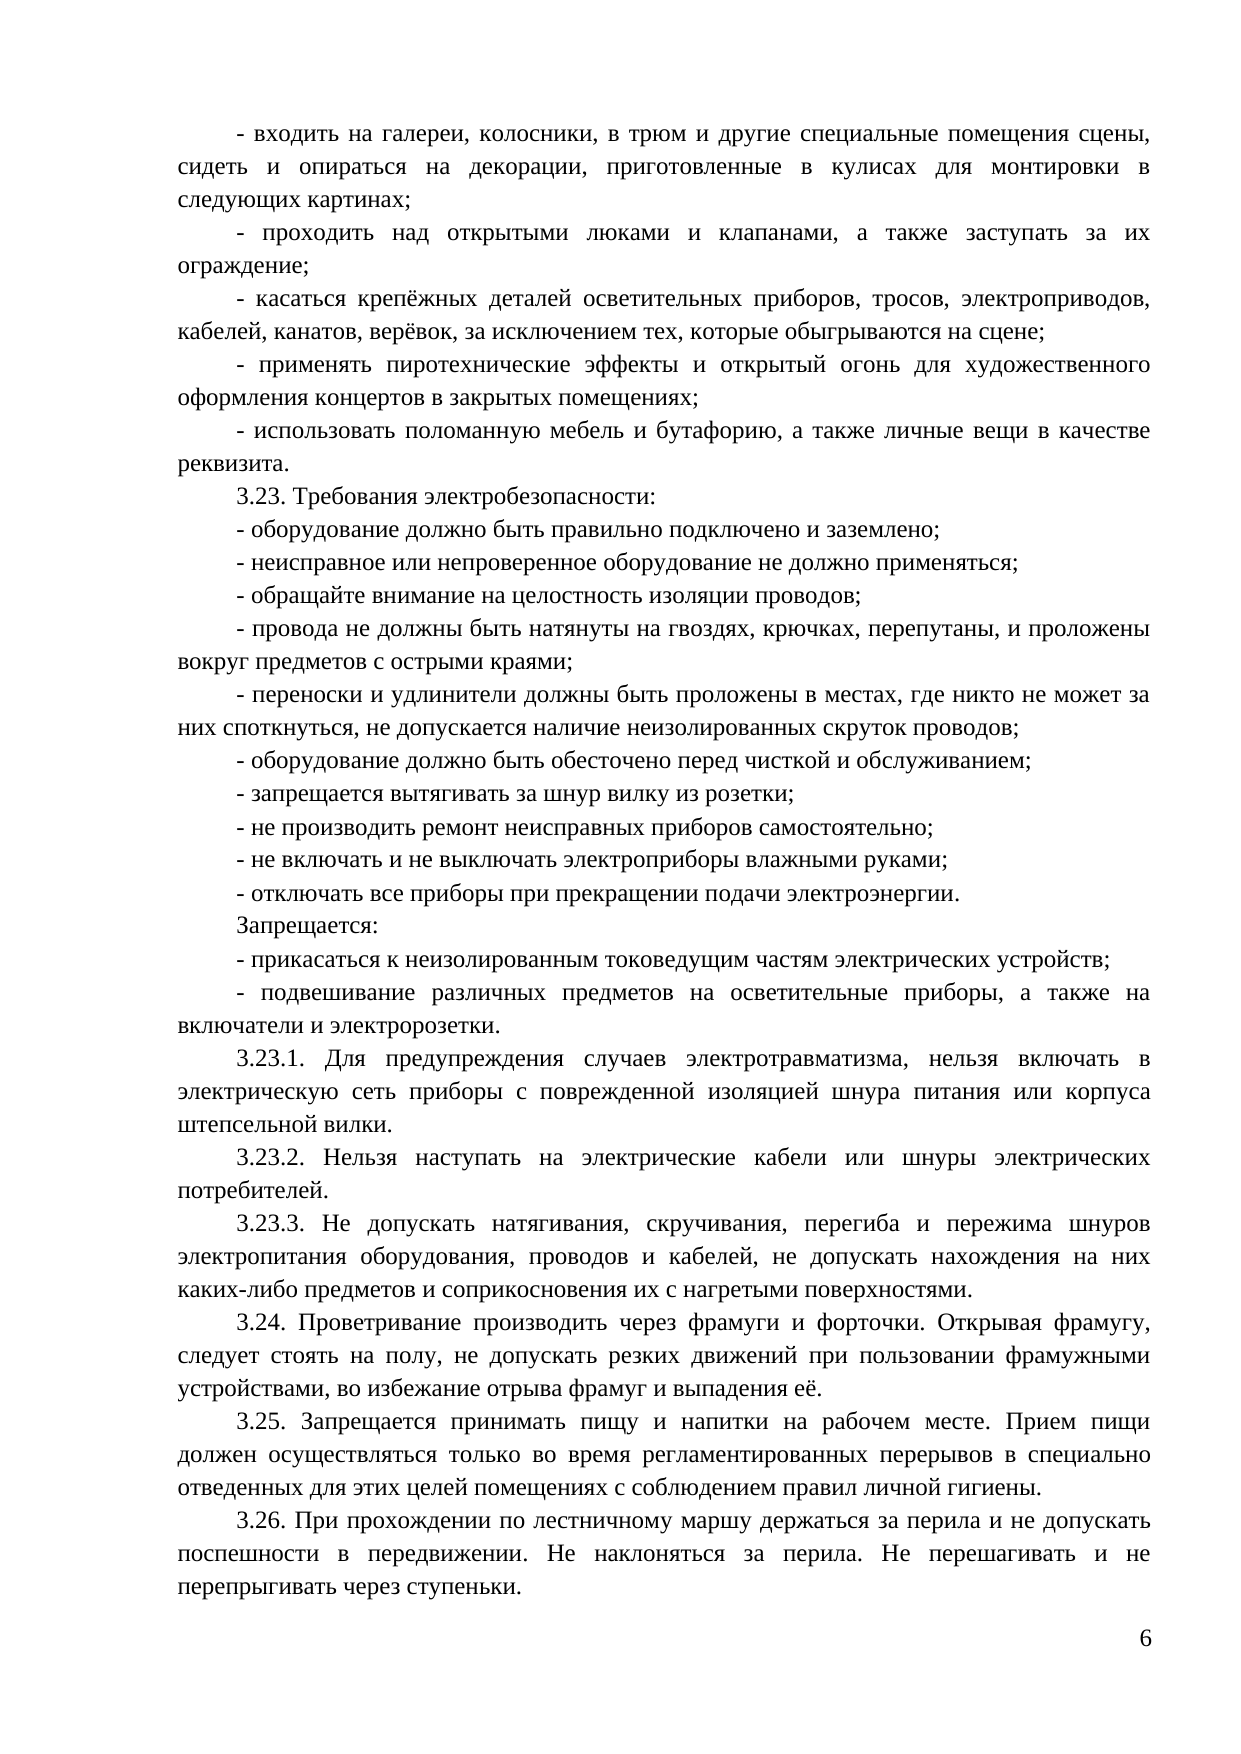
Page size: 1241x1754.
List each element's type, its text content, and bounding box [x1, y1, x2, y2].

text - отключать все приборы при прекращении подачи электроэнергии. [177, 878, 1152, 906]
text - использовать поломанную мебель и бутафорию, а также личные вещи в качестве реквизита. [177, 415, 1152, 477]
text 3.23. Требования электробезопасности: [177, 481, 1152, 510]
text - провода не должны быть натянуты на гвоздях, крючках, перепутаны, и проложены вокруг предметов с острыми краями; [177, 613, 1152, 675]
text - запрещается вытягивать за шнур вилку из розетки; [177, 778, 1152, 807]
text - обращайте внимание на целостность изоляции проводов; [177, 580, 1152, 609]
text - оборудование должно быть правильно подключено и заземлено; [177, 514, 1152, 543]
text 3.23.2. Нельзя наступать на электрические кабели или шнуры электрических потребителей. [177, 1142, 1152, 1203]
text - касаться крепёжных деталей осветительных приборов, тросов, электроприводов, кабелей, канатов, верёвок, за исключением тех, которые обыгрываются на сцене; [177, 283, 1152, 345]
text - не включать и не выключать электроприборы влажными руками; [177, 844, 1152, 873]
text - переноски и удлинители должны быть проложены в местах, где никто не может за них споткнуться, не допускается наличие неизолированных скруток проводов; [177, 679, 1152, 741]
text 3.23.3. Не допускать натягивания, скручивания, перегиба и пережима шнуров электропитания оборудования, проводов и кабелей, не допускать нахождения на них каких-либо предметов и соприкосновения их с нагретыми поверхностями. [177, 1208, 1152, 1303]
text - входить на галереи, колосники, в трюм и другие специальные помещения сцены, сидеть и опираться на декорации, приготовленные в кулисах для монтировки в следующих картинах; [177, 118, 1152, 213]
text - проходить над открытыми люками и клапанами, а также заступать за их ограждение; [177, 217, 1152, 279]
text 3.23.1. Для предупреждения случаев электротравматизма, нельзя включать в электрическую сеть приборы с поврежденной изоляцией шнура питания или корпуса штепсельной вилки. [177, 1043, 1152, 1137]
text - подвешивание различных предметов на осветительные приборы, а также на включатели и электророзетки. [177, 977, 1152, 1038]
text - неисправное или непроверенное оборудование не должно применяться; [177, 547, 1152, 576]
text 3.26. При прохождении по лестничному маршу держаться за перила и не допускать поспешности в передвижении. Не наклоняться за перила. Не перешагивать и не перепрыгивать через ступеньки. [177, 1505, 1152, 1600]
text - прикасаться к неизолированным токоведущим частям электрических устройств; [177, 944, 1152, 972]
text - применять пиротехнические эффекты и открытый огонь для художественного оформления концертов в закрытых помещениях; [177, 349, 1152, 411]
text - не производить ремонт неисправных приборов самостоятельно; [177, 812, 1152, 840]
text 3.24. Проветривание производить через фрамуги и форточки. Открывая фрамугу, следует стоять на полу, не допускать резких движений при пользовании фрамужными устройствами, во избежание отрыва фрамуг и выпадения её. [177, 1307, 1152, 1402]
text 3.25. Запрещается принимать пищу и напитки на рабочем месте. Прием пищи должен осуществляться только во время регламентированных перерывов в специально отведенных для этих целей помещениях с соблюдением правил личной гигиены. [177, 1406, 1152, 1501]
text - оборудование должно быть обесточено перед чисткой и обслуживанием; [177, 746, 1152, 774]
text Запрещается: [177, 911, 1152, 939]
